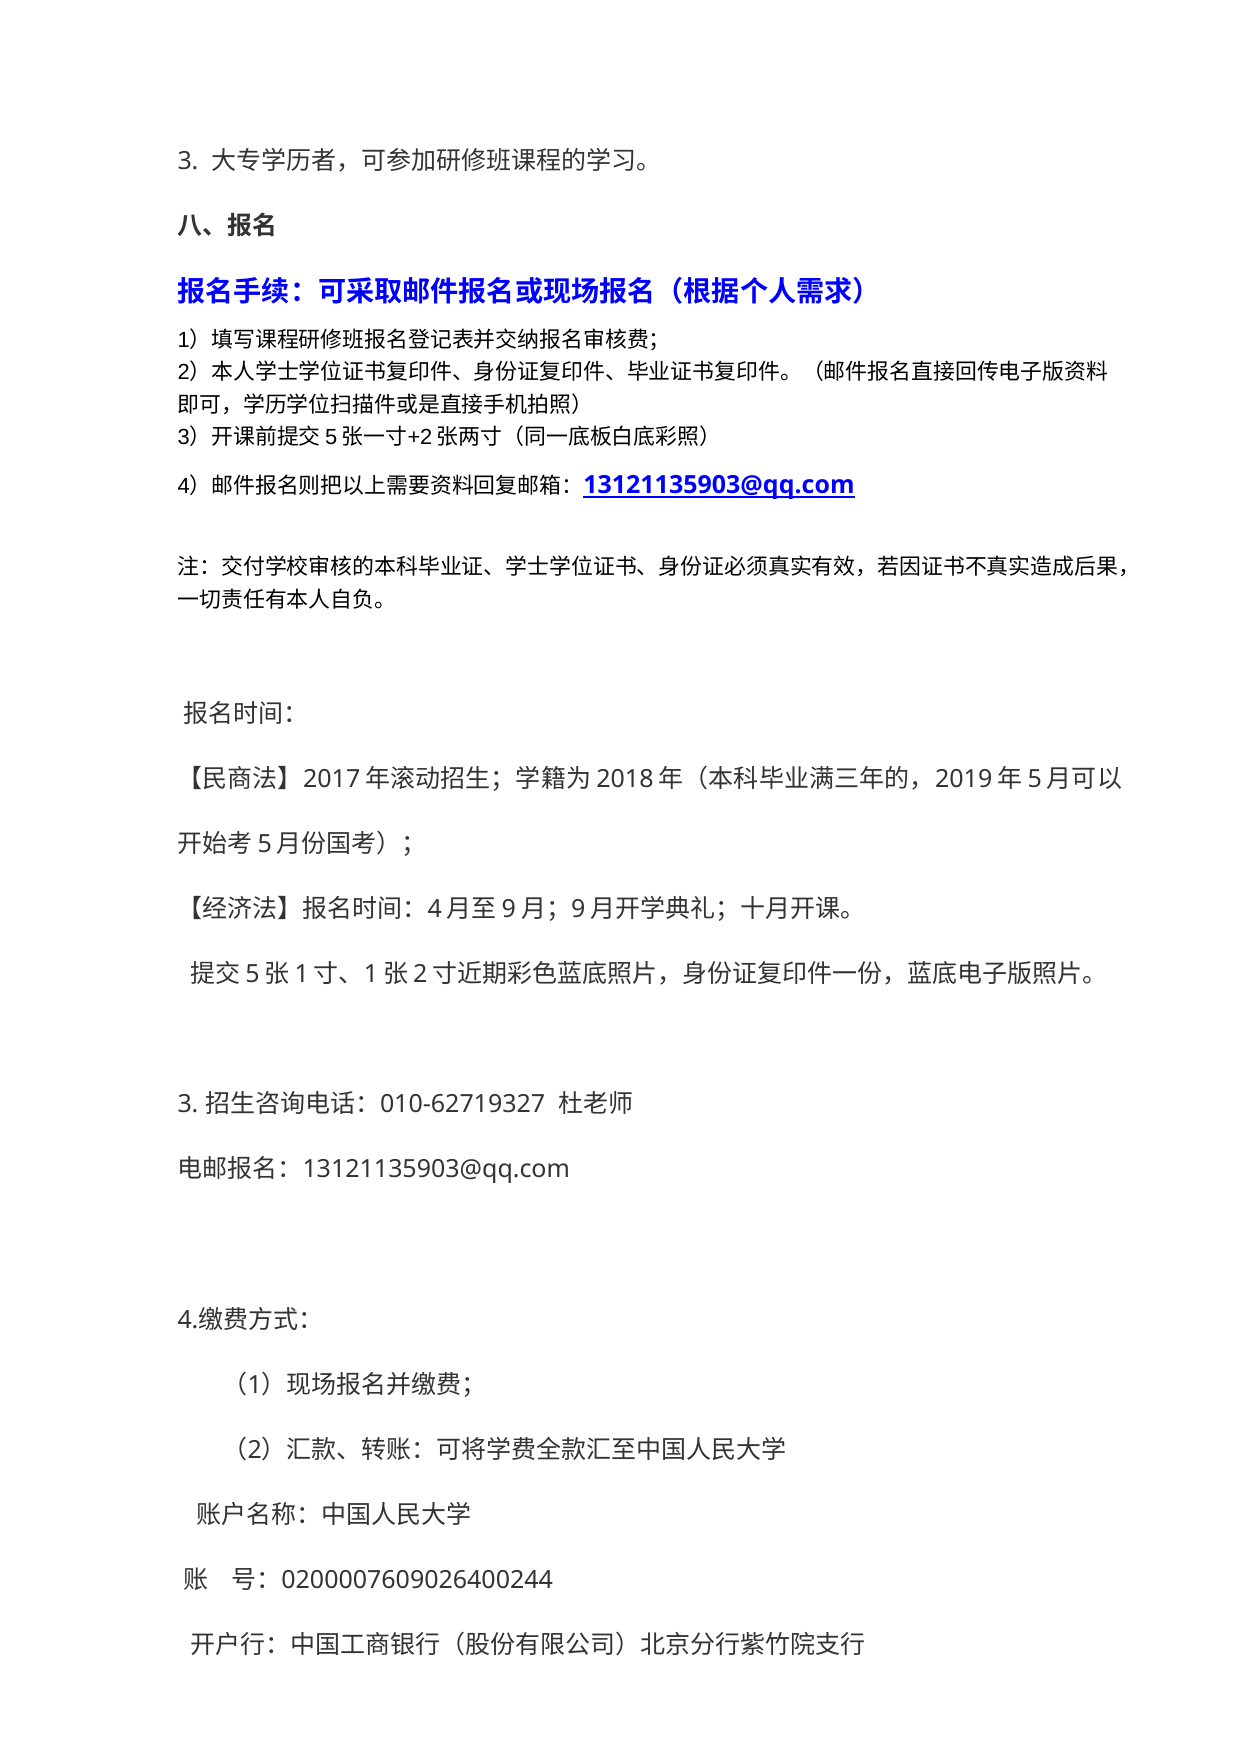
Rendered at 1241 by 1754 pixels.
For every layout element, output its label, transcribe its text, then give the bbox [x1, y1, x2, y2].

text 4）邮件报名则把以上需要资料回复邮箱：13121135903@qq.com [177, 451, 1122, 516]
list 缴费方式： [177, 1285, 1122, 1350]
text 3. 招生咨询电话：010-62719327 杜老师 [177, 1069, 1122, 1134]
text 账户名称：中国人民大学 [177, 1480, 1122, 1545]
text （2）汇款、转账：可将学费全款汇至中国人民大学 [177, 1415, 1122, 1480]
text 报名时间： [177, 679, 1122, 744]
text 【民商法】2017年滚动招生；学籍为2018年（本科毕业满三年的，2019年5月可以开始考5月份国考）； [177, 744, 1122, 874]
text 八、报名 [177, 191, 1122, 256]
text 3）开课前提交5张一寸+2张两寸（同一底板白底彩照） [177, 419, 1122, 451]
text 【经济法】报名时间：4月至9月；9月开学典礼；十月开课。 [177, 874, 1122, 939]
text 提交5张1寸、1张2寸近期彩色蓝底照片，身份证复印件一份，蓝底电子版照片。 [177, 939, 1122, 1004]
text 1）填写课程研修班报名登记表并交纳报名审核费； [177, 321, 1122, 354]
text （1）现场报名并缴费； [177, 1350, 1122, 1415]
text 账 号：0200007609026400244 [177, 1545, 1122, 1610]
text 注：交付学校审核的本科毕业证、学士学位证书、身份证必须真实有效，若因证书不真实造成后果，一切责任有本人自负。 [177, 549, 1122, 614]
text 报名手续：可采取邮件报名或现场报名（根据个人需求） [177, 256, 1122, 321]
text 3. 大专学历者，可参加研修班课程的学习。 [177, 126, 1122, 191]
text 2）本人学士学位证书复印件、身份证复印件、毕业证书复印件。（邮件报名直接回传电子版资料即可，学历学位扫描件或是直接手机拍照） [177, 354, 1122, 419]
text 电邮报名：13121135903@qq.com [177, 1134, 1122, 1199]
text 开户行：中国工商银行（股份有限公司）北京分行紫竹院支行 [177, 1610, 1122, 1675]
